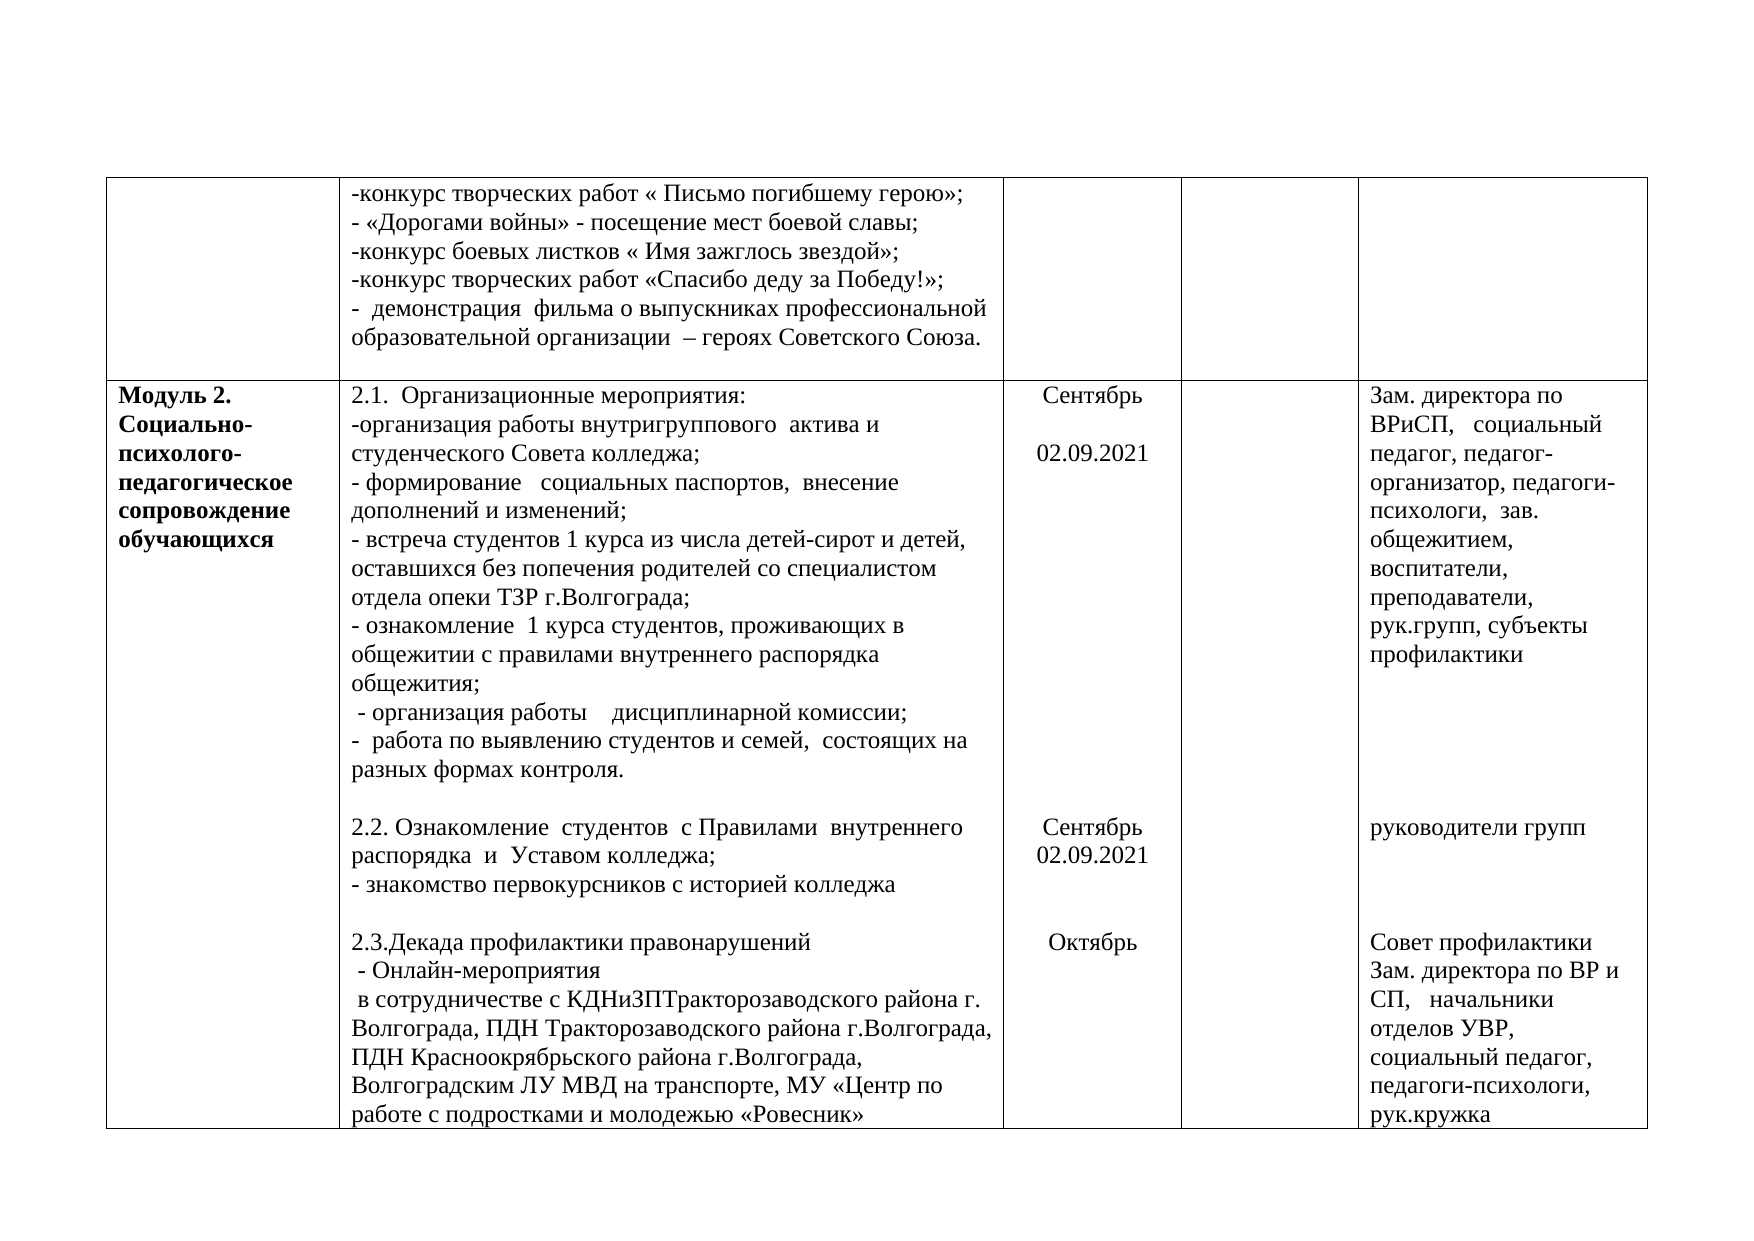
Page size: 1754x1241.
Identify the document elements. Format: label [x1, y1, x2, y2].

table_cell [107, 381, 339, 1128]
table_cell [1182, 178, 1358, 379]
table_cell [340, 178, 1003, 379]
table_cell [107, 178, 339, 379]
table_cell [1182, 381, 1358, 1128]
table_cell [1359, 381, 1647, 1128]
table_cell [340, 381, 1003, 1128]
table_cell [1004, 178, 1181, 379]
table_cell [1004, 381, 1181, 1128]
table_cell [1359, 178, 1647, 379]
